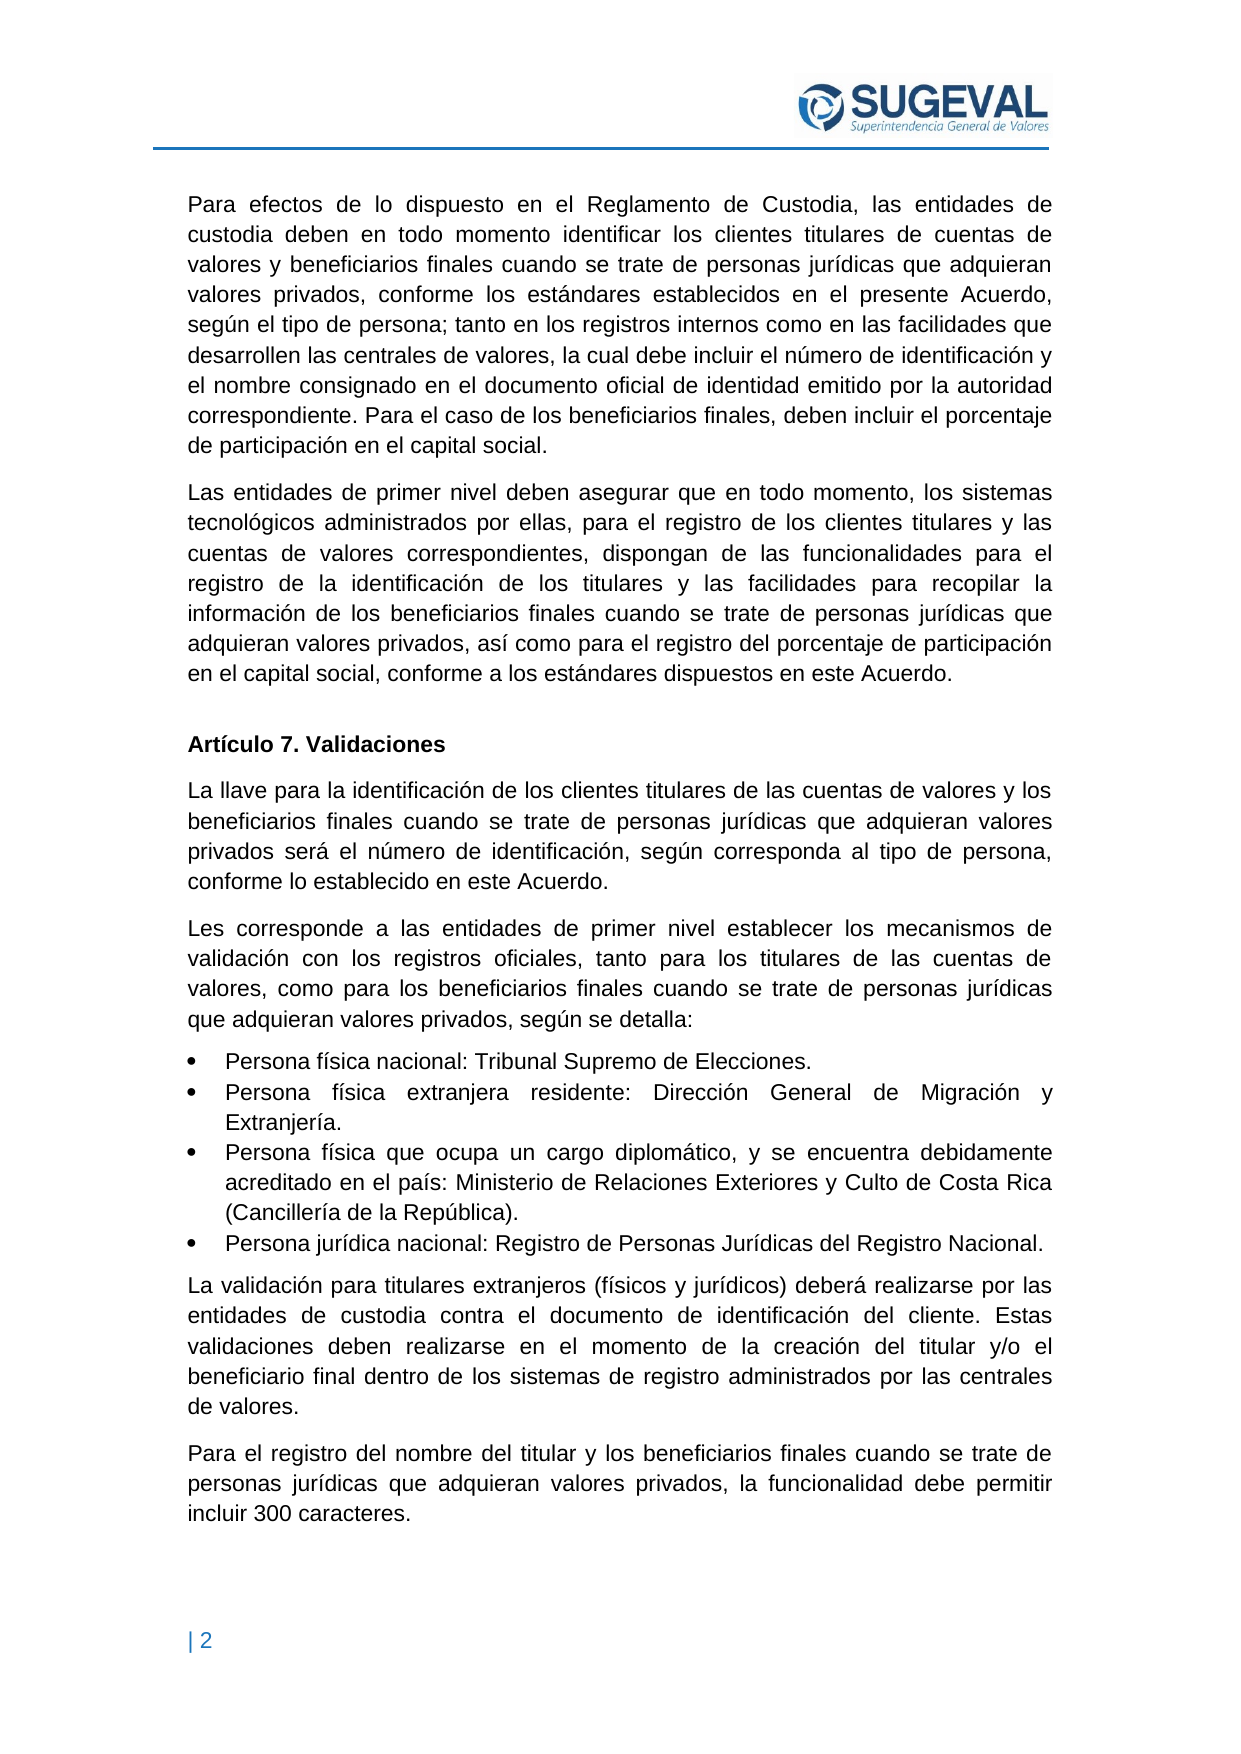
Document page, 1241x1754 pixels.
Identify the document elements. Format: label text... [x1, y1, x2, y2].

list Persona jurídica nacional: Registro de Personas Jurídicas del Registro Nacional. [187, 1229, 1053, 1256]
picture [793, 73, 1054, 138]
list Persona física nacional: Tribunal Supremo de Elecciones. [187, 1048, 1053, 1075]
list Persona física extranjera residente: Dirección General de Migración y Extranjería. [187, 1078, 1053, 1135]
text Para efectos de lo dispuesto en el Reglamento de Custodia, las entidades de custodia deben en todo momento identificar los clientes titulares de cuentas de valores y beneficiarios finales cuando se trate de personas jurídicas que adquieran valores privados, conforme los estándares establecidos en el presente Acuerdo, según el tipo de persona; tanto en los registros internos como en las facilidades que desarrollen las centrales de valores, la cual debe incluir el número de identificación y el nombre consignado en el documento oficial de identidad emitido por la autoridad correspondiente. Para el caso de los beneficiarios finales, deben incluir el porcentaje de participación en el capital social. [187, 191, 1053, 459]
text Las entidades de primer nivel deben asegurar que en todo momento, los sistemas tecnológicos administrados por ellas, para el registro de los clientes titulares y las cuentas de valores correspondientes, dispongan de las funcionalidades para el registro de la identificación de los titulares y las facilidades para recopilar la información de los beneficiarios finales cuando se trate de personas jurídicas que adquieran valores privados, así como para el registro del porcentaje de participación en el capital social, conforme a los estándares dispuestos en este Acuerdo. [187, 479, 1053, 687]
text Para el registro del nombre del titular y los beneficiarios finales cuando se trate de personas jurídicas que adquieran valores privados, la funcionalidad debe permitir incluir 300 caracteres. [187, 1440, 1053, 1527]
text La validación para titulares extranjeros (físicos y jurídicos) deberá realizarse por las entidades de custodia contra el documento de identificación del cliente. Estas validaciones deben realizarse en el momento de la creación del titular y/o el beneficiario final dentro de los sistemas de registro administrados por las centrales de valores. [187, 1272, 1053, 1419]
text Les corresponde a las entidades de primer nivel establecer los mecanismos de validación con los registros oficiales, tanto para los titulares de las cuentas de valores, como para los beneficiarios finales cuando se trate de personas jurídicas que adquieran valores privados, según se detalla: [187, 915, 1053, 1032]
text Artículo 7. Validaciones [187, 731, 1053, 757]
list Persona física que ocupa un cargo diplomático, y se encuentra debidamente acreditado en el país: Ministerio de Relaciones Exteriores y Culto de Costa Rica (Cancillería de la República). [187, 1139, 1053, 1226]
text La llave para la identificación de los clientes titulares de las cuentas de valores y los beneficiarios finales cuando se trate de personas jurídicas que adquieran valores privados será el número de identificación, según corresponda al tipo de persona, conforme lo establecido en este Acuerdo. [187, 777, 1053, 894]
